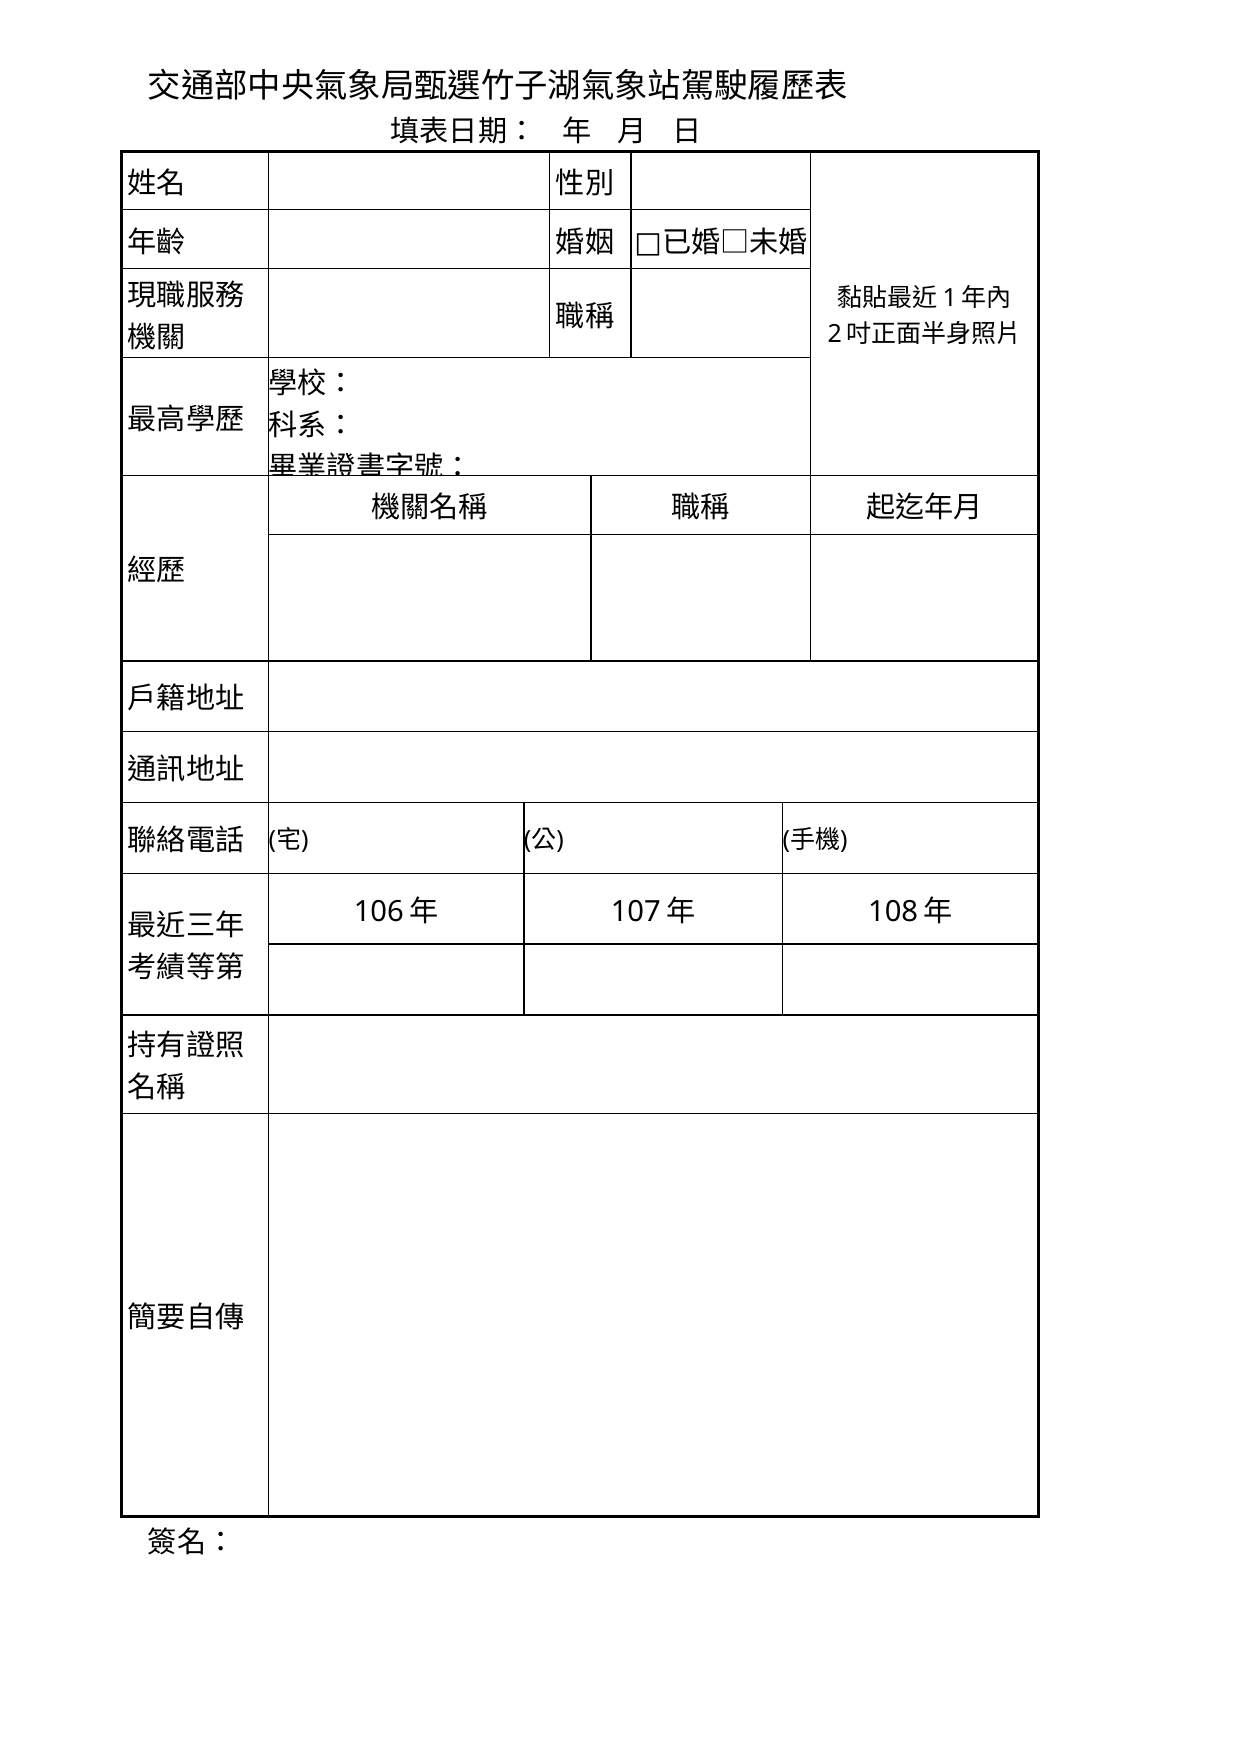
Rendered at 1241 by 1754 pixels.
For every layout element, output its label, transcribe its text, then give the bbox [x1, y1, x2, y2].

table_cell 聯絡電話 [123, 803, 268, 872]
table_cell [269, 662, 1037, 731]
table_cell 簡要自傳 [123, 1114, 268, 1515]
table_cell [592, 535, 810, 660]
table_cell 現職服務機關 [123, 269, 268, 356]
table_cell [632, 269, 810, 356]
table_cell 持有證照名稱 [123, 1016, 268, 1112]
table_cell 106年 [269, 874, 523, 943]
table_cell (手機) [783, 803, 1037, 872]
table_cell [811, 535, 1037, 660]
table_cell [269, 535, 590, 660]
table_cell 最高學歷 [123, 358, 268, 474]
table_cell 通訊地址 [123, 732, 268, 802]
table_cell 職稱 [592, 476, 810, 533]
table_cell 107年 [525, 874, 782, 943]
table_cell 機關名稱 [269, 476, 590, 533]
table_cell 最近三年 考績等第 [123, 874, 268, 1014]
table_cell 戶籍地址 [123, 662, 268, 731]
table_cell 職稱 [550, 269, 630, 356]
table_header [632, 153, 810, 209]
table_cell 起迄年月 [811, 476, 1037, 533]
table_cell [783, 945, 1037, 1014]
table_cell [269, 269, 549, 356]
table_cell 學校： 科系： 畢業證書字號： [269, 358, 810, 474]
table_cell 經歷 [123, 476, 268, 660]
table_cell 婚姻 [550, 210, 630, 268]
text 填表日期： 年 月 日 [148, 107, 1081, 149]
table_cell [269, 732, 1037, 802]
table_cell [269, 945, 523, 1014]
table_cell □已婚□未婚 [632, 210, 810, 268]
text 交通部中央氣象局甄選竹子湖氣象站駕駛履歷表 [148, 59, 1081, 107]
table_cell [525, 945, 782, 1014]
table_cell [269, 1016, 1037, 1112]
table_header 性別 [550, 153, 630, 209]
table_header [269, 153, 549, 209]
table_cell (宅) [269, 803, 523, 872]
table_cell [269, 210, 549, 268]
table_header 黏貼最近1年內 2吋正面半身照片 [811, 153, 1037, 474]
table_cell [269, 1114, 1037, 1515]
table_header 姓名 [123, 153, 268, 209]
text 簽名： [148, 1518, 1081, 1561]
table_cell 年齡 [123, 210, 268, 268]
table_cell (公) [525, 803, 782, 872]
table_cell 108年 [783, 874, 1037, 943]
